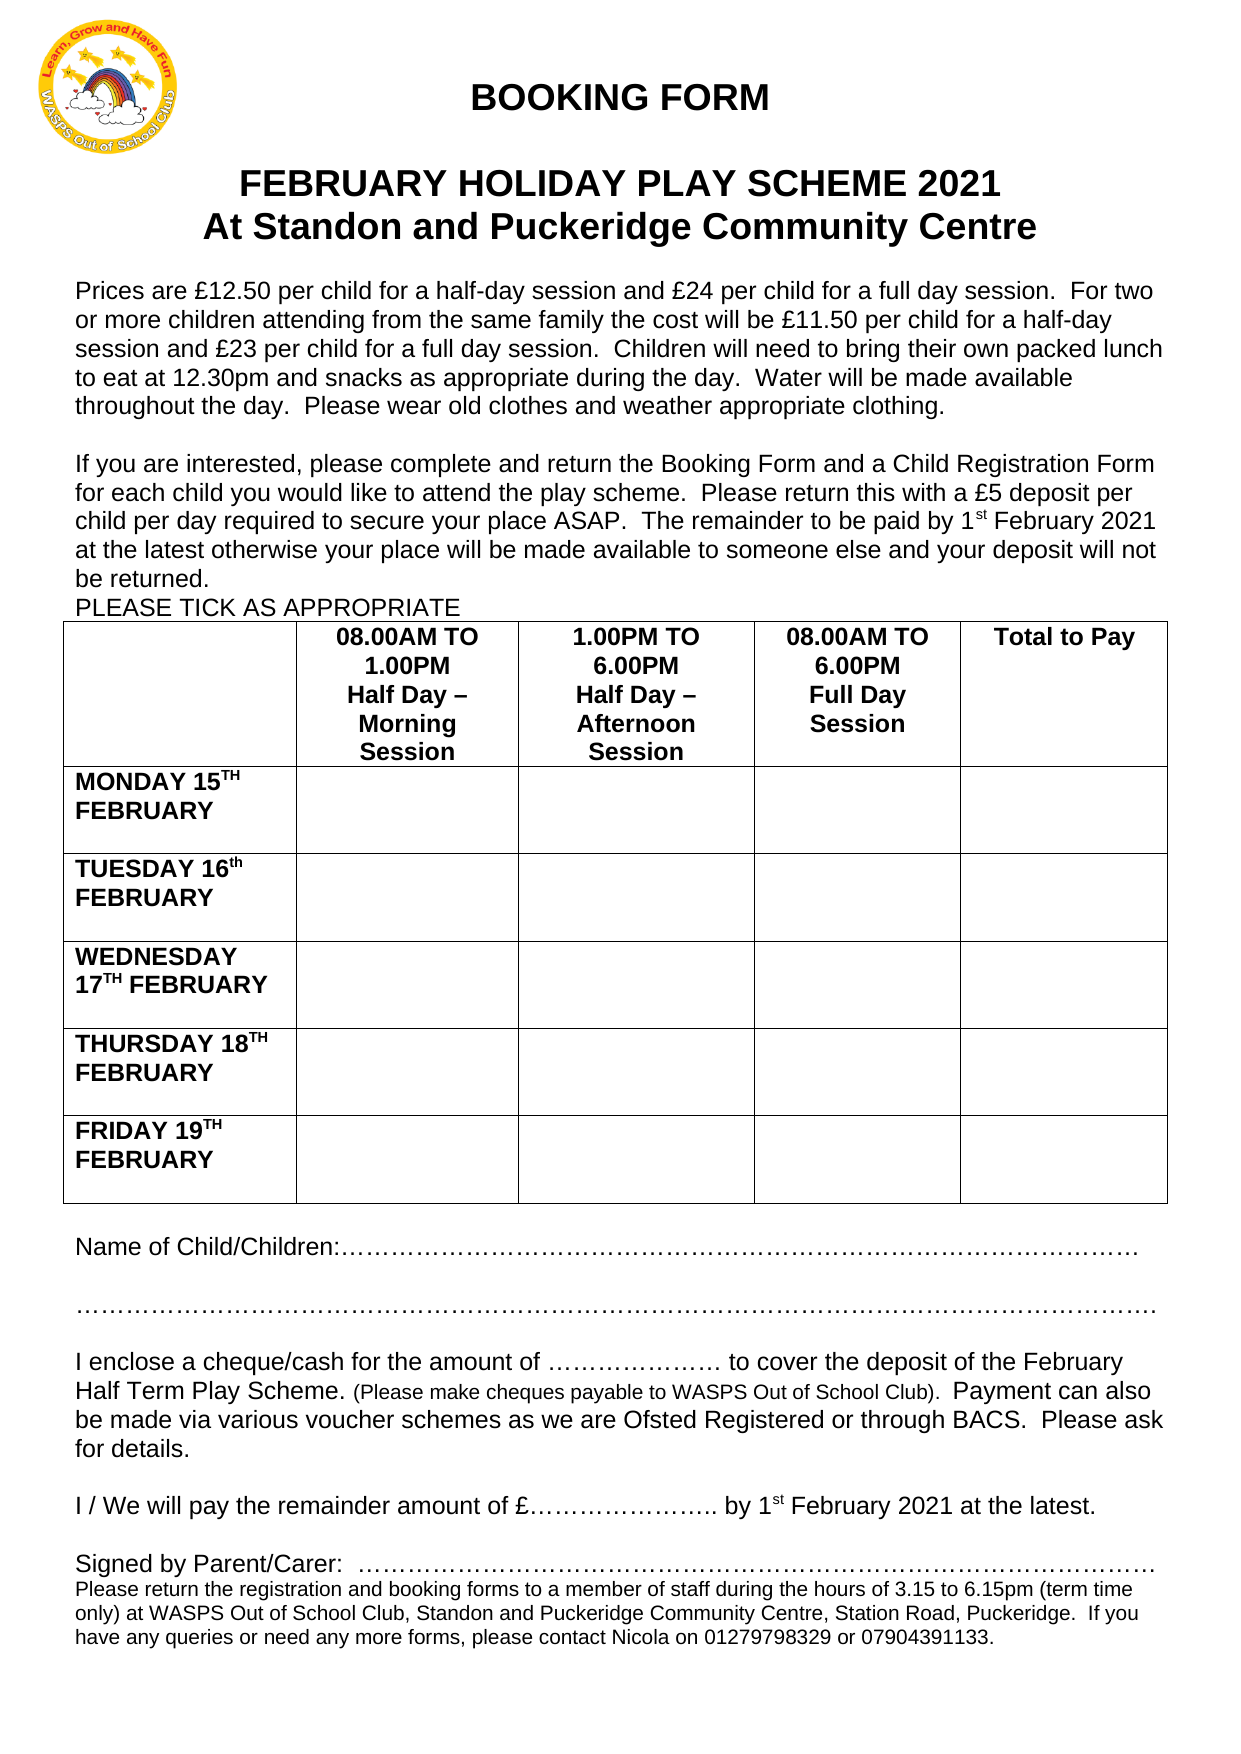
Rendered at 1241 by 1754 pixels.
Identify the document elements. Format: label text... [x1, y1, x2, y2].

text FEBRUARY HOLIDAY PLAY SCHEME 2021 [75, 118, 1165, 204]
table_cell [519, 1116, 754, 1202]
table_cell [297, 767, 518, 853]
table_cell [961, 767, 1167, 853]
table_cell THURSDAY 18TH FEBRUARY [64, 1029, 296, 1115]
text …………………………………………………………………………………………………………………. [75, 1290, 1165, 1318]
table_cell [755, 1116, 960, 1202]
table_cell [755, 942, 960, 1028]
table_header 08.00AM TO 6.00PM Full Day Session [755, 622, 960, 766]
table_cell [519, 854, 754, 941]
table_cell [519, 942, 754, 1028]
text At Standon and Puckeridge Community Centre [75, 204, 1165, 247]
text I / We will pay the remainder amount of £………………….. by 1st February 2021 at the latest. [75, 1491, 1165, 1520]
table_cell [519, 767, 754, 853]
table_cell FRIDAY 19TH FEBRUARY [64, 1116, 296, 1202]
table_header Total to Pay [961, 622, 1167, 766]
table_header 1.00PM TO 6.00PM Half Day – Afternoon Session [519, 622, 754, 766]
text Prices are £12.50 per child for a half-day session and £24 per child for a full day session. For two or more children attending from the same family the cost will be £11.50 per child for a half-day session and £23 per child for a full day session. Children will need to bring their own packed lunch to eat at 12.30pm and snacks as appropriate during the day. Water will be made available throughout the day. Please wear old clothes and weather appropriate clothing. [75, 276, 1165, 420]
table_cell [519, 1029, 754, 1115]
table_cell [297, 1029, 518, 1115]
picture [32, 12, 183, 161]
text BOOKING FORM [183, 75, 1165, 118]
table_cell MONDAY 15TH FEBRUARY [64, 767, 296, 853]
table_cell [297, 1116, 518, 1202]
text Please return the registration and booking forms to a member of staff during the hours of 3.15 to 6.15pm (term time only) at WASPS Out of School Club, Standon and Puckeridge Community Centre, Station Road, Puckeridge. If you have any queries or need any more forms, please contact Nicola on 01279798329 or 07904391133. [75, 1577, 1165, 1649]
table_cell [297, 942, 518, 1028]
text If you are interested, please complete and return the Booking Form and a Child Registration Form for each child you would like to attend the play scheme. Please return this with a £5 deposit per child per day required to secure your place ASAP. The remainder to be paid by 1st February 2021 at the latest otherwise your place will be made available to someone else and your deposit will not be returned. [75, 449, 1165, 592]
table_cell [755, 1029, 960, 1115]
text Name of Child/Children:…………………………………………………………………………………… [75, 1232, 1165, 1261]
text I enclose a cheque/cash for the amount of ………………… to cover the deposit of the February Half Term Play Scheme. (Please make cheques payable to WASPS Out of School Club). Payment can also be made via various voucher schemes as we are Ofsted Registered or through BACS. Please ask for details. [75, 1347, 1165, 1462]
table_cell [961, 942, 1167, 1028]
text Signed by Parent/Carer: …………………………………………………………………………………… [75, 1548, 1165, 1577]
text PLEASE TICK AS APPROPRIATE [75, 592, 1165, 621]
table_cell WEDNESDAY 17TH FEBRUARY [64, 942, 296, 1028]
table_cell [961, 1029, 1167, 1115]
table_header [64, 622, 296, 766]
table_cell [961, 854, 1167, 941]
table_header 08.00AM TO 1.00PM Half Day – Morning Session [297, 622, 518, 766]
table_cell [755, 854, 960, 941]
table_cell [755, 767, 960, 853]
table_cell [297, 854, 518, 941]
table_cell [961, 1116, 1167, 1202]
table_cell TUESDAY 16th FEBRUARY [64, 854, 296, 941]
